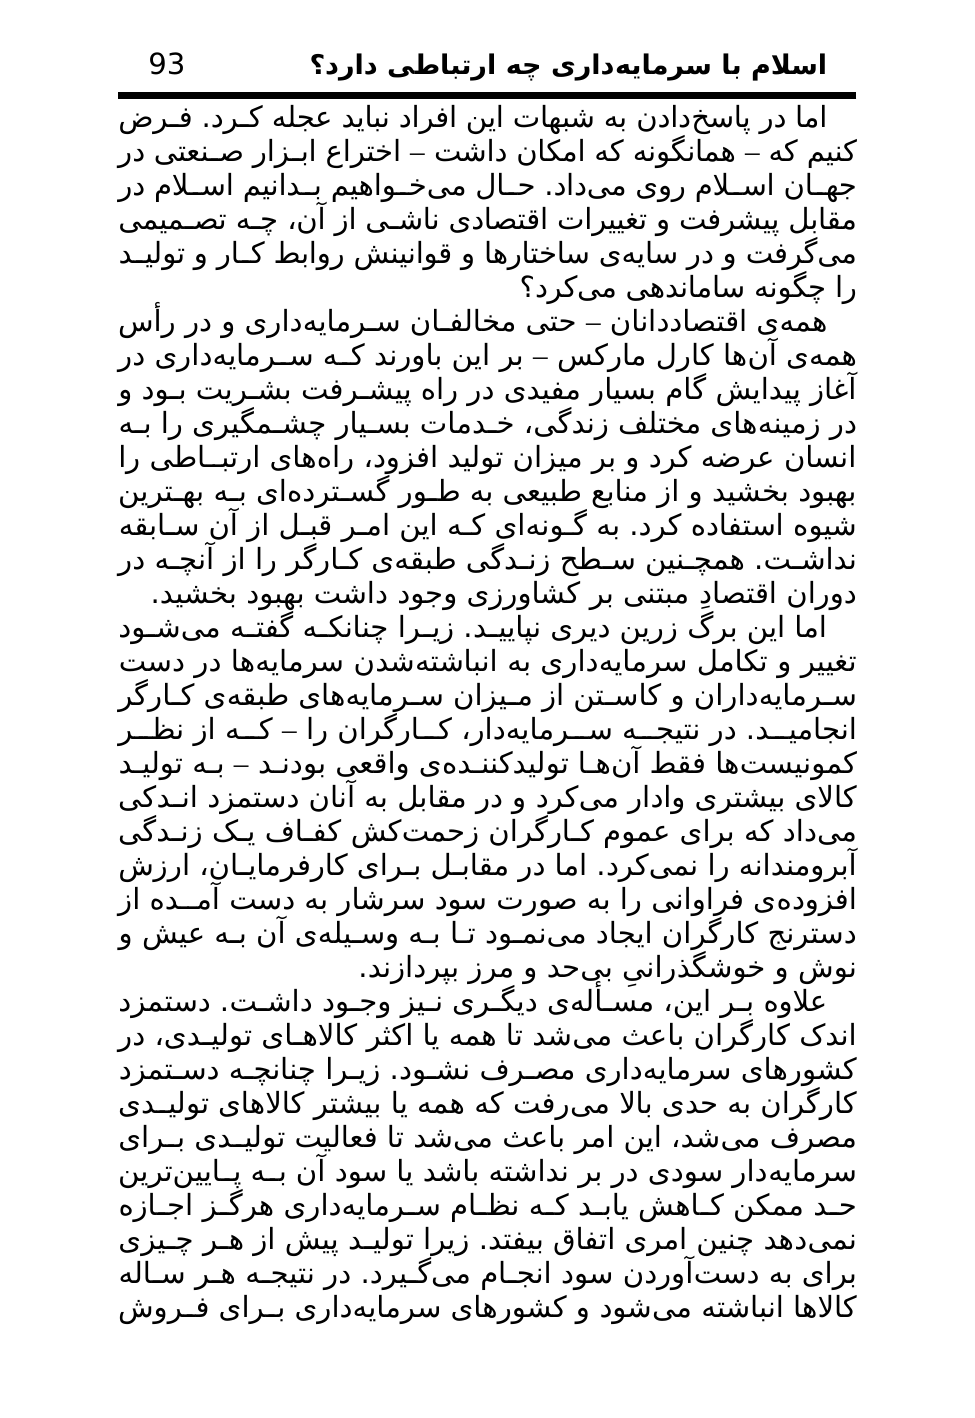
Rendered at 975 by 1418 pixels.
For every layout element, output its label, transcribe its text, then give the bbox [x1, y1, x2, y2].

text اما این برگ زرین دیری نپایید. زیرا چنان‎که گفته می‌شود تغییر و تکامل سرمایه‌داری به انباشته‌شدن سرمایه‌ها در دست سرمایه‌داران و کاستن از میزان سرمایه‌های طبقه‌ی کارگر انجامید. در نتیجه سرمایه‌دار، کارگران را – که از نظر کمونیست‌ها فقط آن‌ها تولیدکننده‌ی واقعی بودند – به تولید کالای بیشتری وادار می‌کرد و در مقابل به آنان دستمزد اندکی می‌داد که برای عموم کارگران زحمت‌کش کفاف یک زندگی آبرومندانه را نمی‌کرد. اما در مقابل برای کارفرمایان، ارزش افزوده‌ی فراوانی را به صورت سود سرشار به دست آمده از دسترنج کارگران ایجاد می‌نمود تا به وسیله‌ی آن به عیش و نوش و خوش‎گذرانیِ بی‌حد و مرز بپردازند. [118, 610, 857, 984]
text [118, 984, 857, 1324]
text همه‌ی اقتصاددانان – حتی مخالفان سرمایه‌داری و در رأس همه‌ی آن‌ها کارل مارکس – بر این باورند که سرمایه‌داری در آغاز پیدایش گام بسیار مفیدی در راه پیشرفت بشریت بود و در زمینه‌های مختلف زندگی، خدمات بسیار چشمگیری را به انسان عرضه کرد و بر میزان تولید افزود، راه‌های ارتباطی را بهبود بخشید و از منابع طبیعی به طور گسترده‌ای به بهترین شیوه استفاده کرد. به گونه‌ای که این امر قبل از آن سابقه نداشت. هم‎چنین سطح زندگی طبقه‌ی کارگر را از آن‎چه در دوران اقتصادِ مبتنی بر کشاورزی وجود داشت بهبود بخشید. [118, 304, 857, 610]
text اما در پاسخ‌دادن به شبهات این افراد نباید عجله کرد. فرض کنیم که – همان‎گونه که امکان داشت – اختراع ابزار صنعتی در جهان اسلام روی می‌داد. حال می‌خواهیم بدانیم اسلام در مقابل پیشرفت و تغییرات اقتصادی ناشی از آن، چه تصمیمی می‌گرفت و در سایه‌ی ساختارها و قوانینش روابط کار و تولید را چگونه ساماندهی می‌کرد؟ [118, 100, 857, 304]
